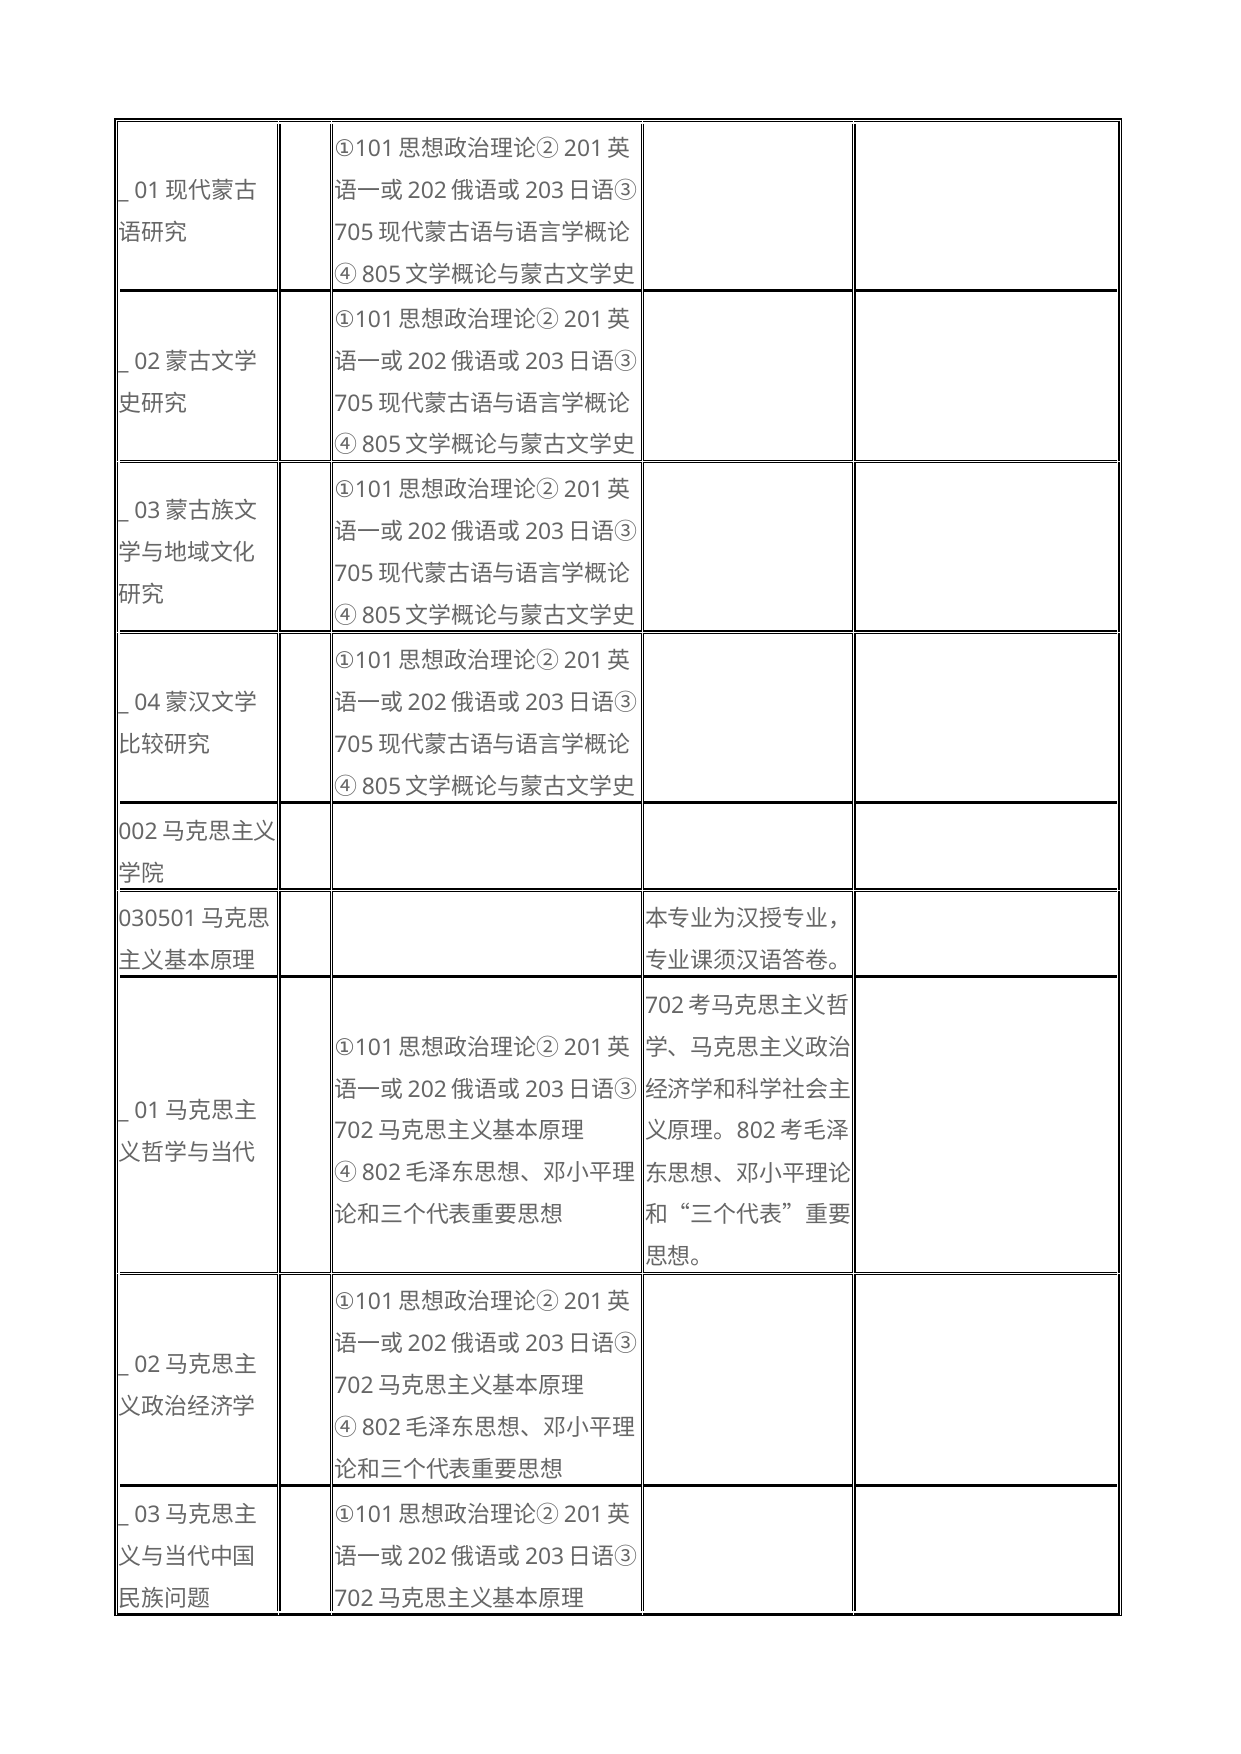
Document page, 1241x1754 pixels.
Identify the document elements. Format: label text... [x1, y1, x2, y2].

table_cell [643, 120, 854, 289]
table_cell _ 03马克思主义与当代中国民族问题 [118, 1484, 279, 1613]
table_cell [644, 804, 852, 888]
table_cell _ 03蒙古族文学与地域文化研究 [118, 460, 277, 630]
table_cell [332, 122, 642, 289]
table_cell [281, 463, 330, 630]
table_cell [281, 634, 330, 801]
table_cell [856, 289, 1118, 459]
table_cell ①101思想政治理论②201英语一或202俄语或203日语③702马克思主义基本原理④802毛泽东思想、邓小平理论和三个代表重要思想 [333, 978, 641, 1271]
table_cell [854, 1484, 1118, 1613]
table_cell _ 02蒙古文学史研究 [118, 289, 277, 459]
table_cell 030501马克思主义基本原理 [118, 888, 277, 975]
table_cell _ 04蒙汉文学比较研究 [118, 630, 277, 801]
table_cell [281, 1275, 330, 1484]
table_cell [856, 1271, 1119, 1484]
table_cell [644, 463, 852, 630]
table_cell [854, 122, 1118, 289]
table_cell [333, 1275, 641, 1484]
table_cell [333, 804, 641, 888]
table_cell [281, 978, 330, 1271]
table_cell [644, 634, 852, 801]
table_cell [333, 892, 641, 975]
table_cell ①101思想政治理论②201英语一或202俄语或203日语③705现代蒙古语与语言学概论④805文学概论与蒙古文学史 [333, 634, 641, 801]
table_cell [856, 888, 1119, 975]
table_cell [281, 892, 330, 975]
table_cell _ 02马克思主义政治经济学 [118, 1271, 277, 1484]
table_cell _ 01马克思主义哲学与当代 [118, 975, 277, 1271]
table_cell [856, 801, 1118, 888]
table_cell 本专业为汉授专业，专业课须汉语答卷。 [644, 892, 852, 975]
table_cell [333, 292, 641, 459]
table_cell _ 01现代蒙古语研究 [118, 120, 279, 289]
table_cell [856, 630, 1119, 801]
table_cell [332, 1487, 642, 1613]
table_cell [279, 122, 332, 289]
table_cell [644, 1275, 852, 1484]
table_cell [281, 292, 330, 459]
table_cell [856, 975, 1118, 1271]
table_cell [643, 1484, 854, 1613]
table_cell 002马克思主义学院 [118, 801, 277, 888]
table_cell [856, 460, 1119, 630]
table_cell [333, 463, 641, 630]
table_cell [279, 1487, 332, 1613]
table_cell [644, 292, 852, 459]
table_cell 702考马克思主义哲学、马克思主义政治经济学和科学社会主义原理。802考毛泽东思想、邓小平理论和“三个代表”重要思想。 [644, 978, 852, 1271]
table_cell [281, 804, 330, 888]
